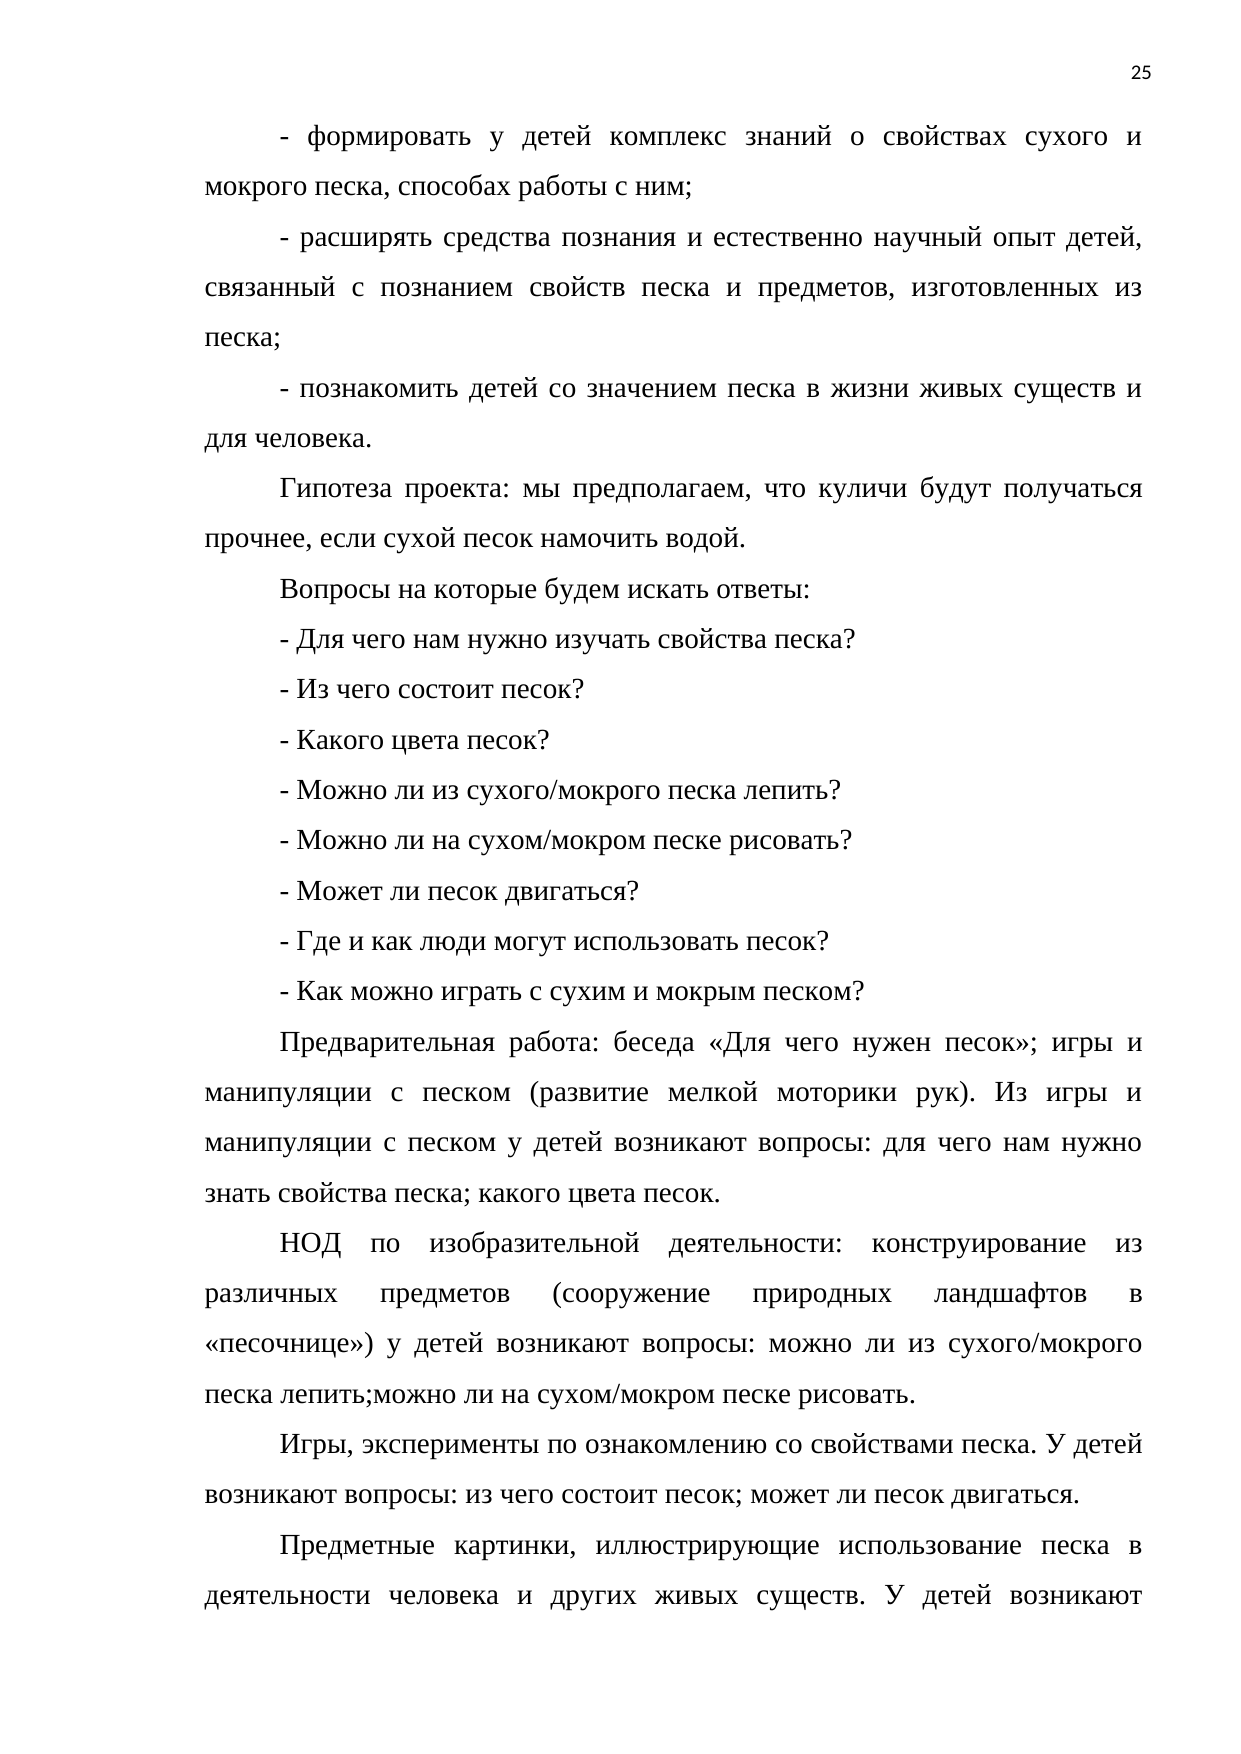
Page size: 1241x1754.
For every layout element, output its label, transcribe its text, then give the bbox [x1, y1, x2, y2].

text Гипотеза проекта: мы предполагаем, что куличи будут получаться прочнее, если сухой песок намочить водой. [204, 470, 1143, 554]
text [204, 1527, 1143, 1611]
text Предварительная работа: беседа «Для чего нужен песок»; игры и манипуляции с песком (развитие мелкой моторики рук). Из игры и манипуляции с песком у детей возникают вопросы: для чего нам нужно знать свойства песка; какого цвета песок. [204, 1024, 1143, 1208]
text - расширять средства познания и естественно научный опыт детей, связанный с познанием свойств песка и предметов, изготовленных из песка; [204, 219, 1143, 353]
text НОД по изобразительной деятельности: конструирование из различных предметов (сооружение природных ландшафтов в «песочнице») у детей возникают вопросы: можно ли из сухого/мокрого песка лепить;можно ли на сухом/мокром песке рисовать. [204, 1225, 1143, 1409]
text - Как можно играть с сухим и мокрым песком? [204, 973, 1143, 1007]
text - Где и как люди могут использовать песок? [204, 923, 1143, 957]
text Вопросы на которые будем искать ответы: [204, 571, 1143, 604]
text - познакомить детей со значением песка в жизни живых существ и для человека. [204, 370, 1143, 453]
text - Можно ли на сухом/мокром песке рисовать? [204, 822, 1143, 856]
text - Для чего нам нужно изучать свойства песка? [204, 621, 1143, 655]
text - Какого цвета песок? [204, 722, 1143, 755]
text Игры, эксперименты по ознакомлению со свойствами песка. У детей возникают вопросы: из чего состоит песок; может ли песок двигаться. [204, 1426, 1143, 1510]
text - формировать у детей комплекс знаний о свойствах сухого и мокрого песка, способах работы с ним; [204, 118, 1143, 202]
text - Из чего состоит песок? [204, 672, 1143, 705]
text - Может ли песок двигаться? [204, 873, 1143, 906]
text - Можно ли из сухого/мокрого песка лепить? [204, 772, 1143, 806]
